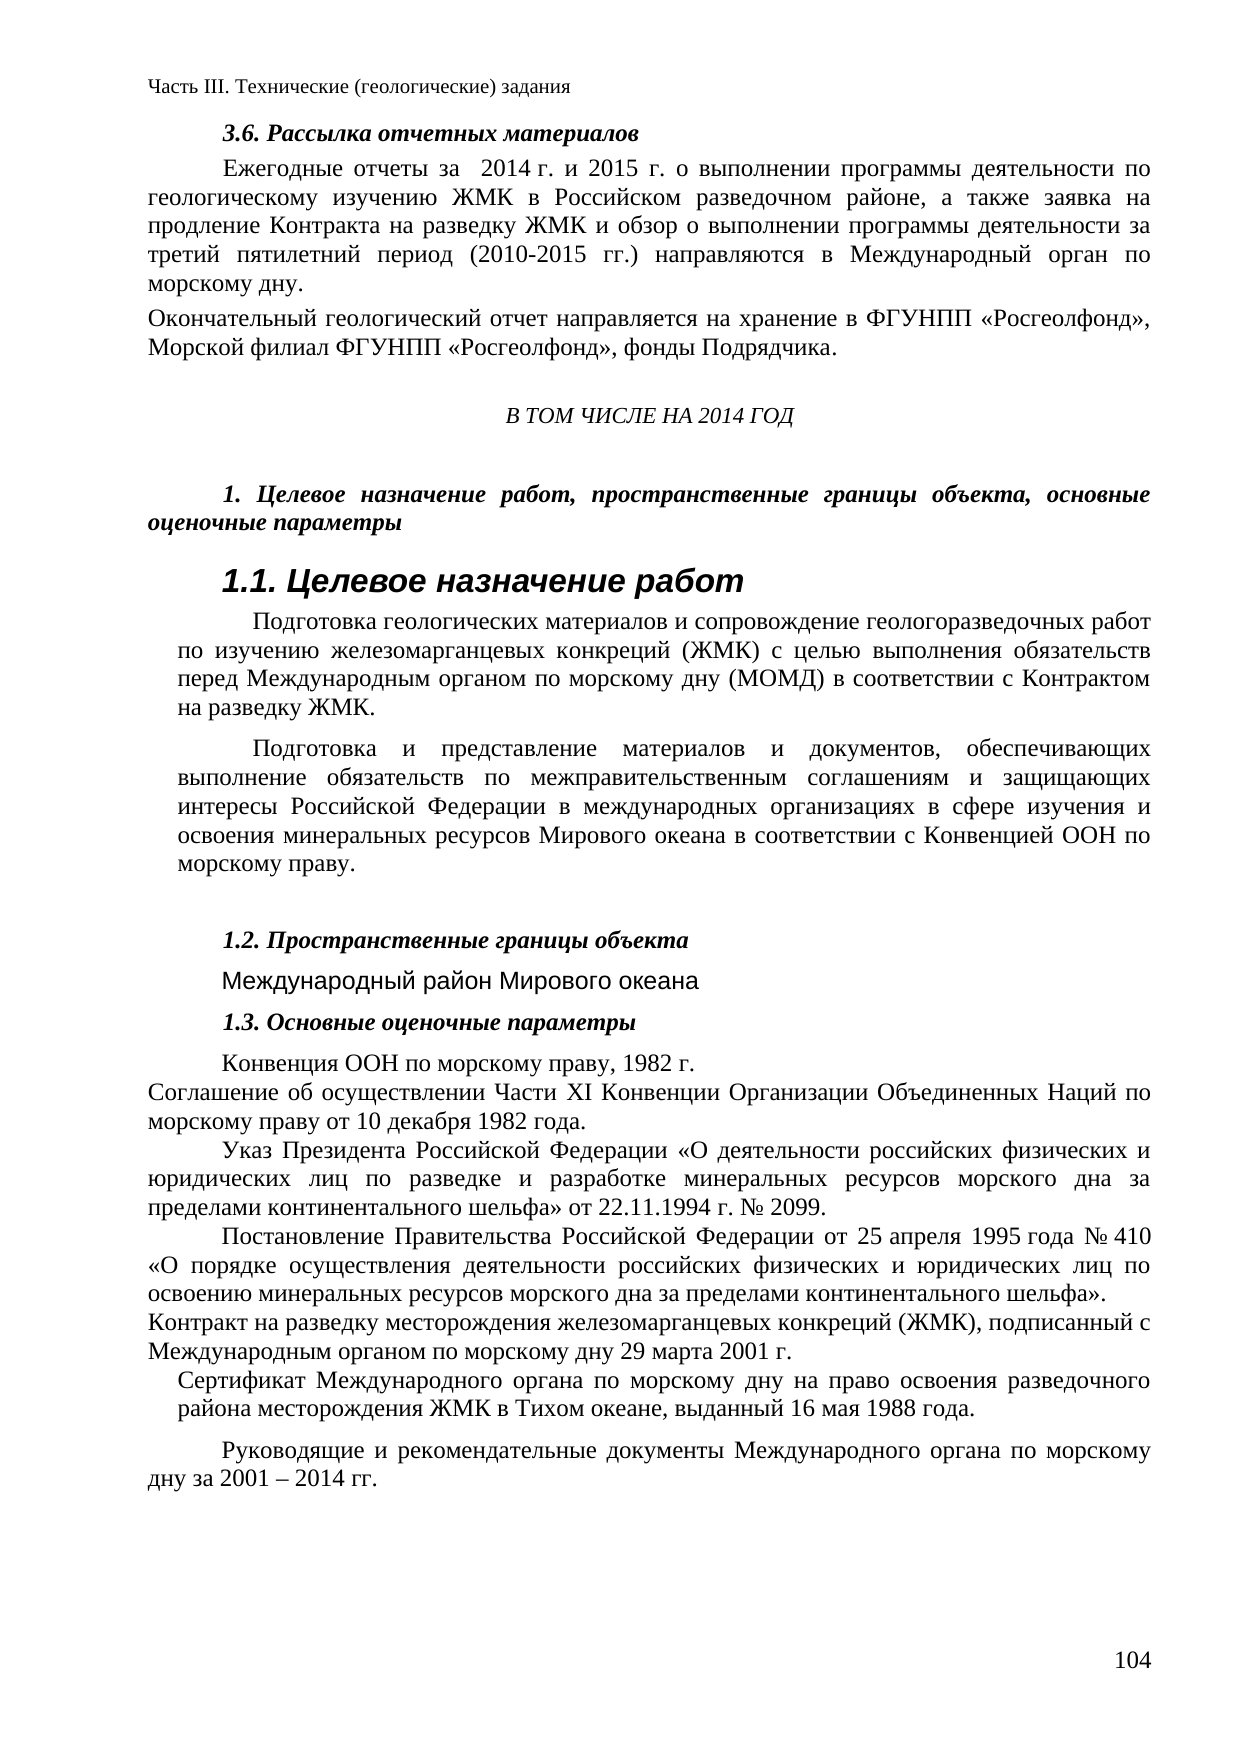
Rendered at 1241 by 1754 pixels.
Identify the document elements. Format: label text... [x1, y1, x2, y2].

text 1.2. Пространственные границы объекта [148, 925, 1152, 953]
text Ежегодные отчеты за . и . о выполнении программы деятельности по геологическому изучению ЖМК в Российском разведочном районе, а также заявка на продление Контракта на разведку ЖМК и обзор о выполнении программы деятельности за третий пятилетний период (2010-2015 гг.) направляются в Международный орган по морскому дну. [148, 153, 1152, 297]
text В ТОМ ЧИСЛЕ НА 2014 ГОД [148, 402, 1152, 428]
text 1.3. Основные оценочные параметры [148, 1007, 1152, 1036]
title 1.1. Целевое назначение работ [148, 561, 1152, 600]
text Подготовка геологических материалов и сопровождение геологоразведочных работ по изучению железомарганцевых конкреций (ЖМК) с целью выполнения обязательств перед Международным органом по морскому дну (МОМД) в соответствии с Контрактом на разведку ЖМК. [177, 606, 1152, 721]
text Конвенция ООН по морскому праву, . [148, 1048, 1152, 1077]
text Сертификат Международного органа по морскому дну на право освоения разведочного района месторождения ЖМК в Тихом океане, выданный 16 мая 1988 года. [177, 1365, 1152, 1422]
text Указ Президента Российской Федерации «О деятельности российских физических и юридических лиц по разведке и разработке минеральных ресурсов морского дна за пределами континентального шельфа» от 22.11.1994 г. № 2099. [148, 1135, 1152, 1221]
text Подготовка и представление материалов и документов, обеспечивающих выполнение обязательств по межправительственным соглашениям и защищающих интересы Российской Федерации в международных организациях в сфере изучения и освоения минеральных ресурсов Мирового океана в соответствии с Конвенцией ООН по морскому праву. [177, 733, 1152, 877]
text 1. Целевое назначение работ, пространственные границы объекта, основные оценочные параметры [148, 479, 1152, 536]
text Контракт на разведку месторождения железомарганцевых конкреций (ЖМК), подписанный с Международным органом по морскому дну 29 марта . [148, 1307, 1152, 1365]
text Международный район Мирового океана [148, 966, 1152, 995]
text Соглашение об осуществлении Части XI Конвенции Организации Объединенных Наций по морскому праву от 10 декабря 1982 года. [148, 1077, 1152, 1135]
text Руководящие и рекомендательные документы Международного органа по морскому дну за 2001 – 2014 гг. [148, 1435, 1152, 1492]
text Постановление Правительства Российской Федерации от 25 апреля 1995 года № 410 «О порядке осуществления деятельности российских физических и юридических лиц по освоению минеральных ресурсов морского дна за пределами континентального шельфа». [148, 1221, 1152, 1307]
text Окончательный геологический отчет направляется на хранение в ФГУНПП «Росгеолфонд», Морской филиал ФГУНПП «Росгеолфонд», фонды Подрядчика. [148, 303, 1152, 361]
text 3.6. Рассылка отчетных материалов [148, 118, 1152, 147]
